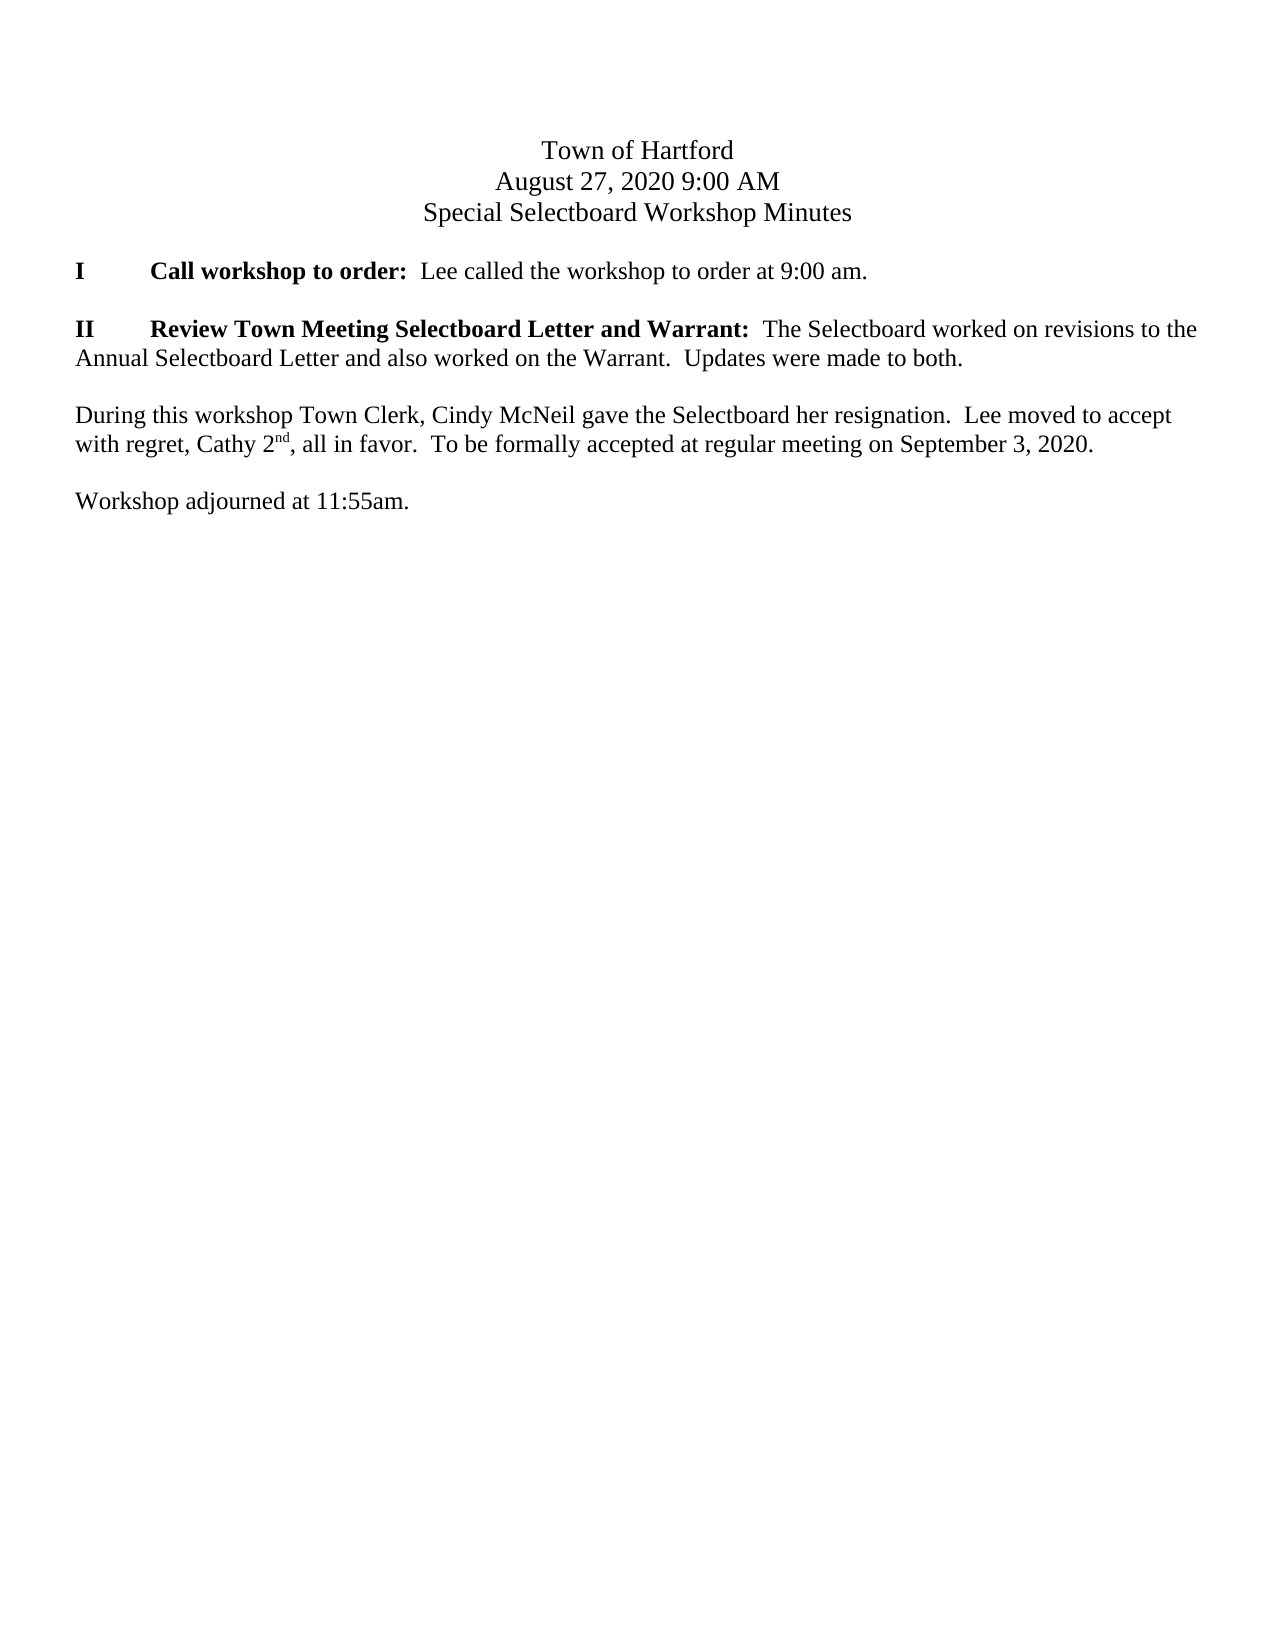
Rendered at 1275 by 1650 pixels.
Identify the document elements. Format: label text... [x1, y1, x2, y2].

text August 27, 2020 9:00 AM [75, 165, 1200, 196]
text Special Selectboard Workshop Minutes [75, 196, 1200, 228]
text I Call workshop to order: Lee called the workshop to order at 9:00 am. [75, 256, 1200, 285]
text During this workshop Town Clerk, Cindy McNeil gave the Selectboard her resignation. Lee moved to accept with regret, Cathy 2nd, all in favor. To be formally accepted at regular meeting on September 3, 2020. [75, 400, 1200, 458]
text II Review Town Meeting Selectboard Letter and Warrant: The Selectboard worked on revisions to the Annual Selectboard Letter and also worked on the Warrant. Updates were made to both. [75, 314, 1200, 371]
text Workshop adjourned at 11:55am. [75, 486, 1200, 515]
text Town of Hartford [75, 134, 1200, 165]
